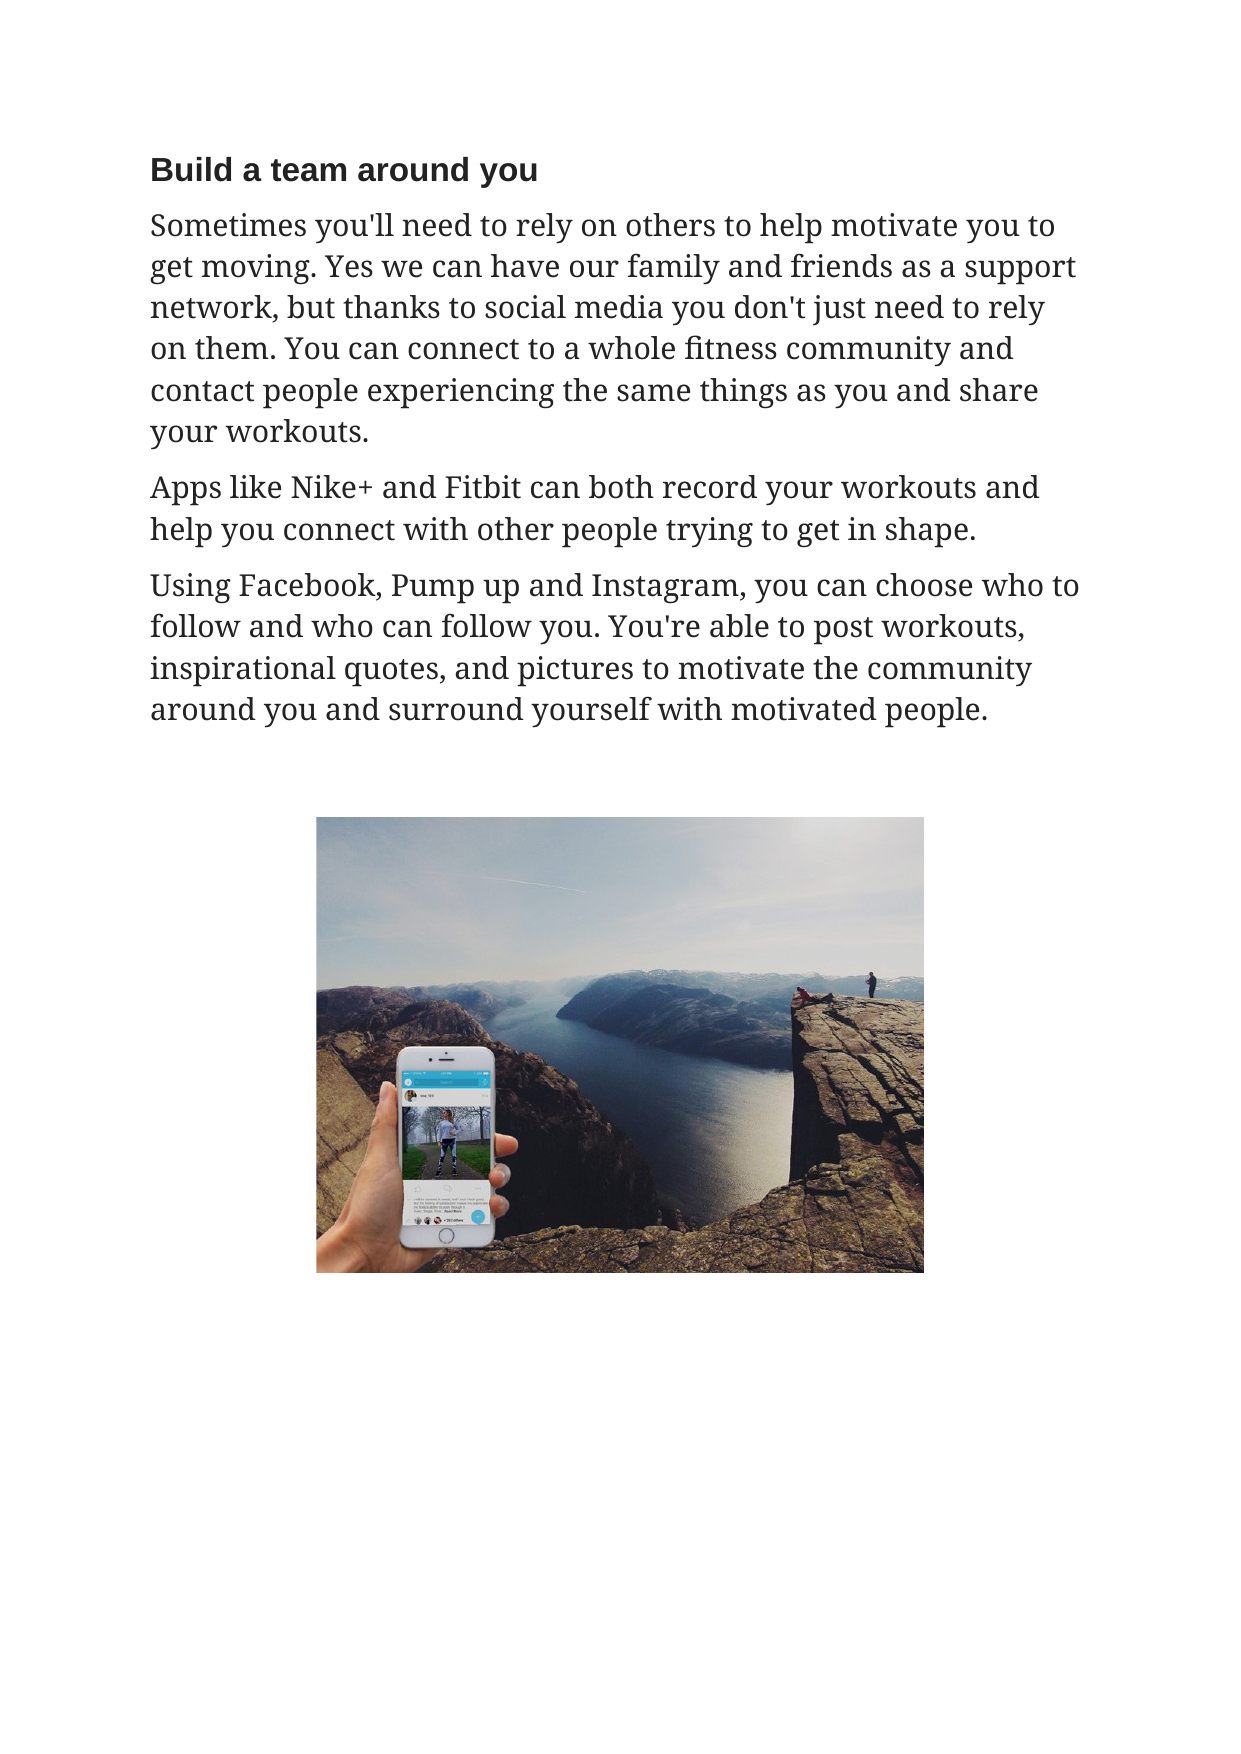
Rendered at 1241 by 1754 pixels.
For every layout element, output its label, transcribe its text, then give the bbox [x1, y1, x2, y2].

text Using Facebook, Pump up and Instagram, you can choose who to follow and who can follow you. You're able to post workouts, inspirational quotes, and pictures to motivate the community around you and surround yourself with motivated people. [150, 564, 1090, 729]
text Apps like Nike+ and Fitbit can both record your workouts and help you connect with other people trying to get in shape. [150, 467, 1090, 549]
subtitle Build a team around you [150, 150, 1090, 188]
picture [316, 817, 924, 1273]
text Sometimes you'll need to rely on others to help motivate you to get moving. Yes we can have our family and friends as a support network, but thanks to social media you don't just need to rely on them. You can connect to a whole fitness community and contact people experiencing the same things as you and share your workouts. [150, 204, 1090, 451]
